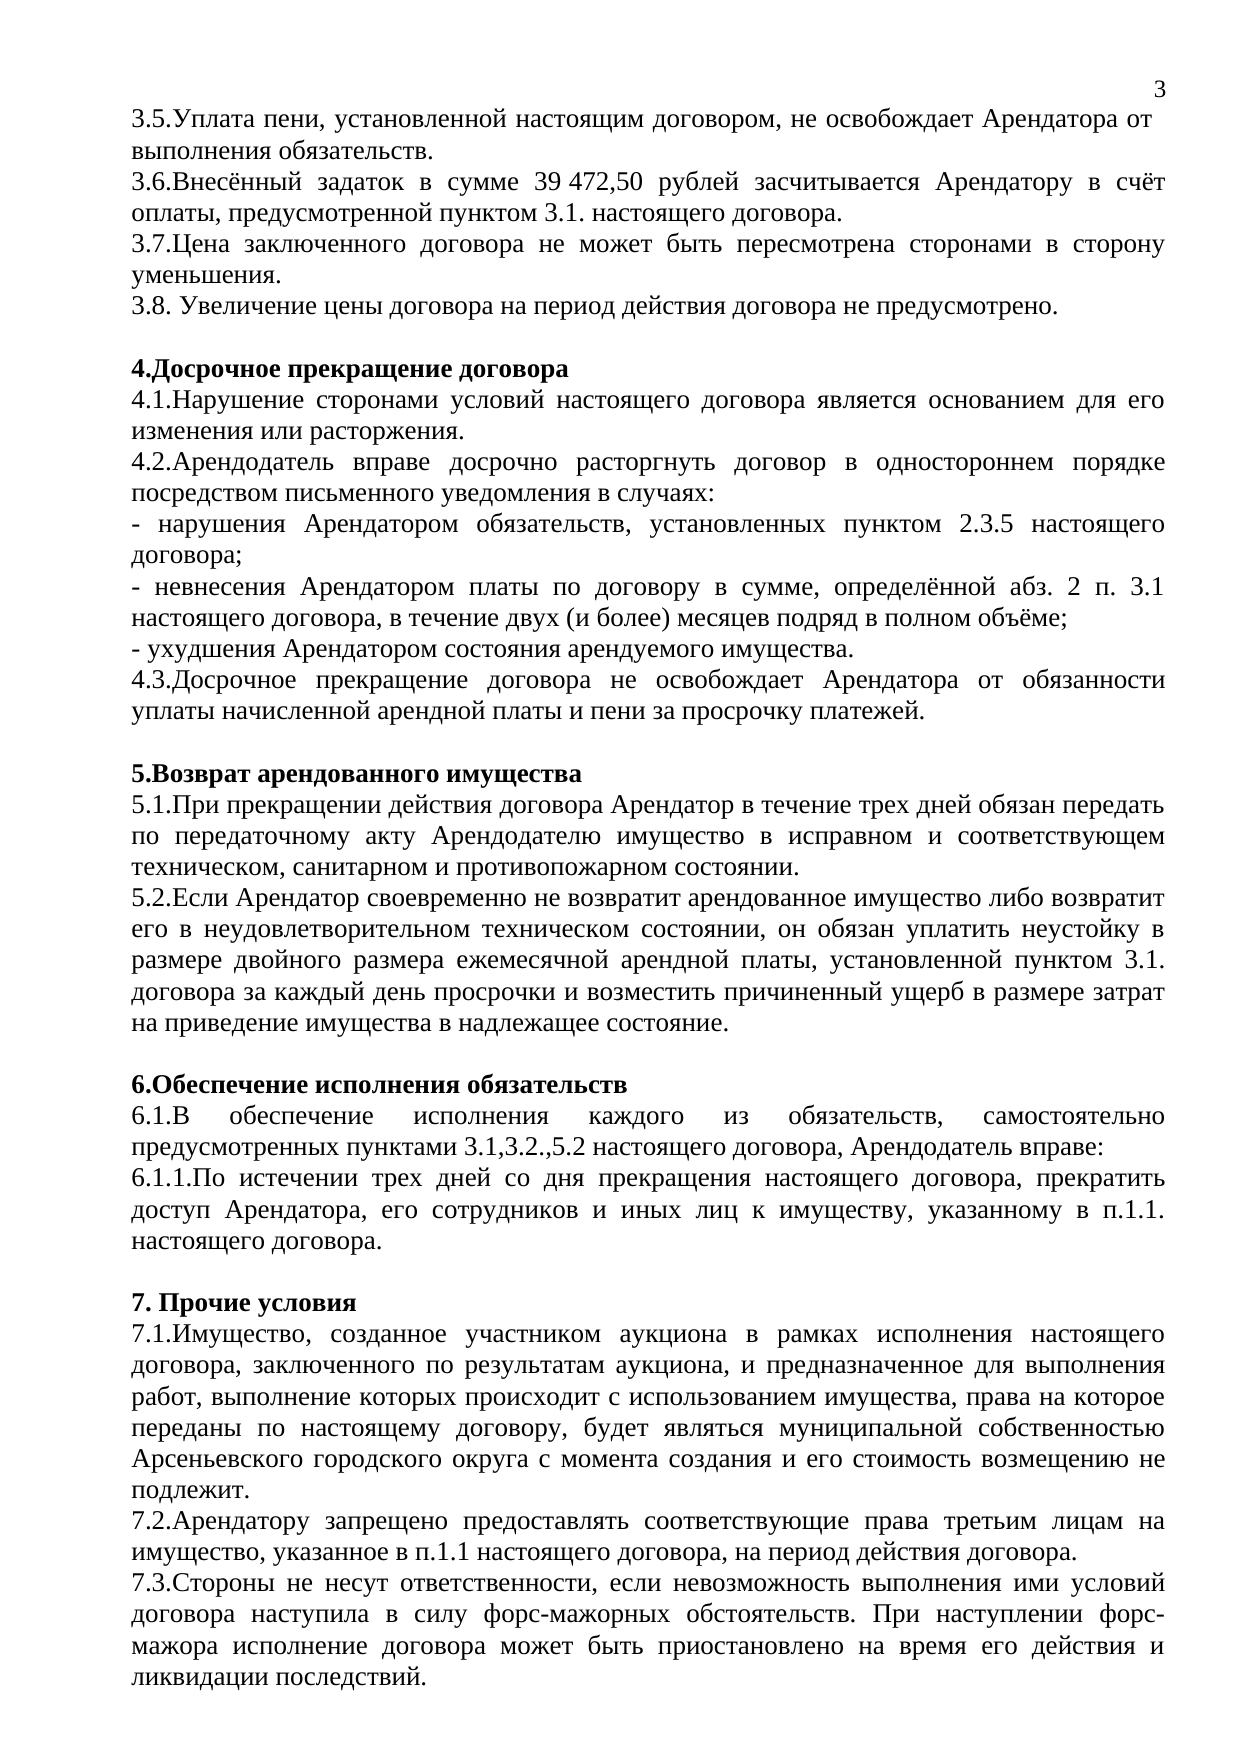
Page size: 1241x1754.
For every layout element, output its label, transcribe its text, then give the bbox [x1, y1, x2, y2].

text 5.2.Если Арендатор своевременно не возвратит арендованное имущество либо возвратит его в неудовлетворительном техническом состоянии, он обязан уплатить неустойку в размере двойного размера ежемесячной арендной платы, установленной пунктом 3.1. договора за каждый день просрочки и возместить причиненный ущерб в размере затрат на приведение имущества в надлежащее состояние. [131, 881, 1166, 1037]
text 3.6.Внесённый задаток в сумме 39 472,50 рублей засчитывается Арендатору в счёт оплаты, предусмотренной пунктом 3.1. настоящего договора. [131, 165, 1166, 227]
text 6.Обеспечение исполнения обязательств [131, 1068, 1166, 1099]
text 7.3.Стороны не несут ответственности, если невозможность выполнения ими условий договора наступила в силу форс-мажорных обстоятельств. При наступлении форс-мажора исполнение договора может быть приостановлено на время его действия и ликвидации последствий. [131, 1566, 1166, 1691]
text 4.Досрочное прекращение договора [131, 352, 1166, 383]
text 7. Прочие условия [131, 1286, 1166, 1317]
text 4.1.Нарушение сторонами условий настоящего договора является основанием для его изменения или расторжения. [131, 383, 1166, 445]
text - нарушения Арендатором обязательств, установленных пунктом 2.3.5 настоящего договора; [131, 507, 1166, 570]
text - невнесения Арендатором платы по договору в сумме, определённой абз. 2 п. 3.1 настоящего договора, в течение двух (и более) месяцев подряд в полном объёме; [131, 570, 1166, 632]
text 5.Возврат арендованного имущества [131, 757, 1166, 788]
text 3.7.Цена заключенного договора не может быть пересмотрена сторонами в сторону уменьшения. [131, 227, 1166, 289]
text 3.5.Уплата пени, установленной настоящим договором, не освобождает Арендатора от выполнения обязательств. [131, 103, 1166, 165]
text 3.8. Увеличение цены договора на период действия договора не предусмотрено. [131, 289, 1166, 321]
text 4.2.Арендодатель вправе досрочно расторгнуть договор в одностороннем порядке посредством письменного уведомления в случаях: [131, 445, 1166, 507]
text - ухудшения Арендатором состояния арендуемого имущества. [131, 632, 1166, 663]
text 5.1.При прекращении действия договора Арендатор в течение трех дней обязан передать по передаточному акту Арендодателю имущество в исправном и соответствующем техническом, санитарном и противопожарном состоянии. [131, 788, 1166, 881]
text 6.1.1.По истечении трех дней со дня прекращения настоящего договора, прекратить доступ Арендатора, его сотрудников и иных лиц к имуществу, указанному в п.1.1. настоящего договора. [131, 1162, 1166, 1255]
text 7.1.Имущество, созданное участником аукциона в рамках исполнения настоящего договора, заключенного по результатам аукциона, и предназначенное для выполнения работ, выполнение которых происходит с использованием имущества, права на которое переданы по настоящему договору, будет являться муниципальной собственностью Арсеньевского городского округа с момента создания и его стоимость возмещению не подлежит. [131, 1317, 1166, 1504]
text 6.1.В обеспечение исполнения каждого из обязательств, самостоятельно предусмотренных пунктами 3.1,3.2.,5.2 настоящего договора, Арендодатель вправе: [131, 1099, 1166, 1162]
text 7.2.Арендатору запрещено предоставлять соответствующие права третьим лицам на имущество, указанное в п.1.1 настоящего договора, на период действия договора. [131, 1504, 1166, 1566]
text 4.3.Досрочное прекращение договора не освобождает Арендатора от обязанности уплаты начисленной арендной платы и пени за просрочку платежей. [131, 663, 1166, 726]
